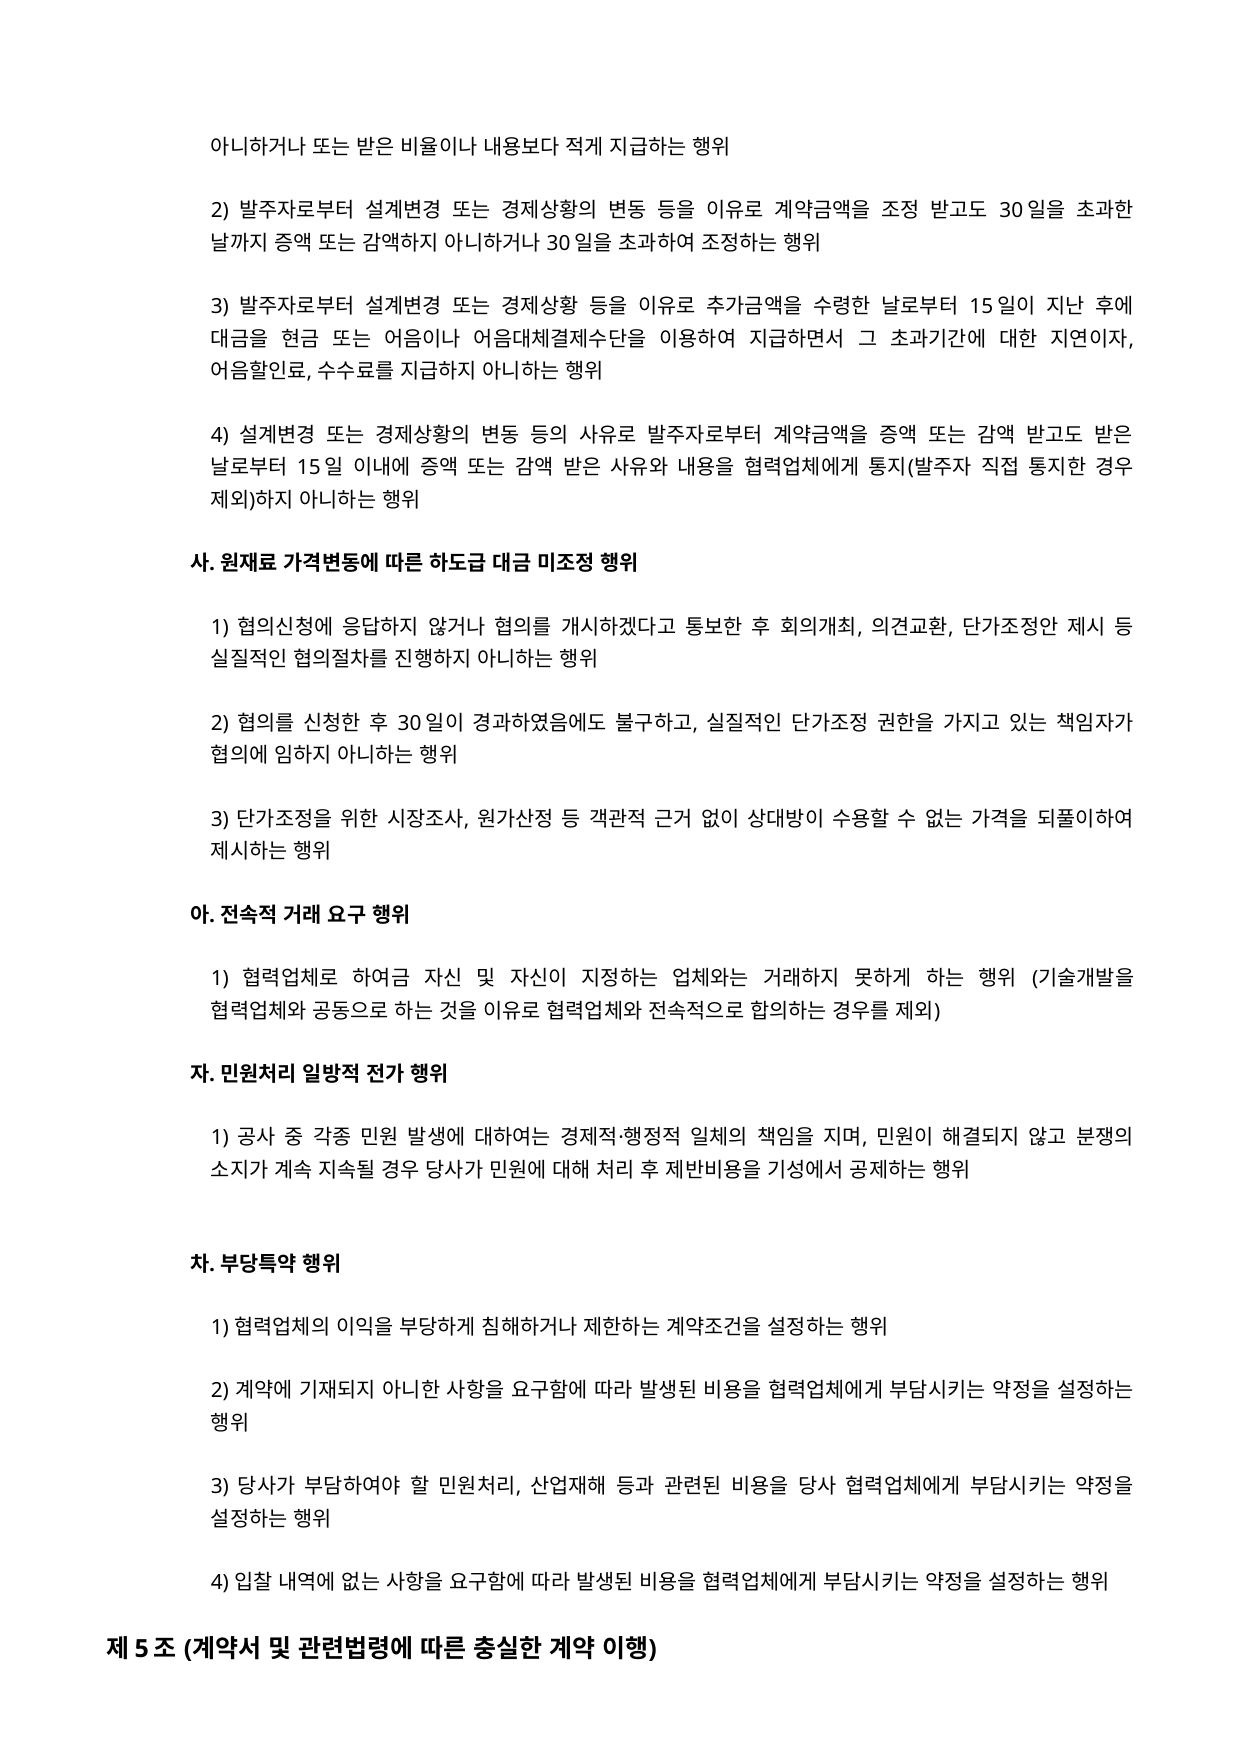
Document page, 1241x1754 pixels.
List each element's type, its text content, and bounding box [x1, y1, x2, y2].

text 4) 설계변경 또는 경제상황의 변동 등의 사유로 발주자로부터 계약금액을 증액 또는 감액 받고도 받은 날로부터 15일 이내에 증액 또는 감액 받은 사유와 내용을 협력업체에게 통지(발주자 직접 통지한 경우 제외)하지 아니하는 행위 [211, 418, 1134, 514]
text 2) 발주자로부터 설계변경 또는 경제상황의 변동 등을 이유로 계약금액을 조정 받고도 30일을 초과한 날까지 증액 또는 감액하지 아니하거나 30일을 초과하여 조정하는 행위 [211, 193, 1134, 256]
text 1) 협의신청에 응답하지 않거나 협의를 개시하겠다고 통보한 후 회의개최, 의견교환, 단가조정안 제시 등 실질적인 협의절차를 진행하지 아니하는 행위 [211, 610, 1134, 673]
text 자. 민원처리 일방적 전가 행위 [106, 1057, 1134, 1087]
text 1) 협력업체로 하여금 자신 및 자신이 지정하는 업체와는 거래하지 못하게 하는 행위 (기술개발을 협력업체와 공동으로 하는 것을 이유로 협력업체와 전속적으로 합의하는 경우를 제외) [211, 961, 1134, 1024]
text 제5조 (계약서 및 관련법령에 따른 충실한 계약 이행) [106, 1629, 1134, 1665]
text 2) 협의를 신청한 후 30일이 경과하였음에도 불구하고, 실질적인 단가조정 권한을 가지고 있는 책임자가 협의에 임하지 아니하는 행위 [211, 706, 1134, 769]
text 4) 입찰 내역에 없는 사항을 요구함에 따라 발생된 비용을 협력업체에게 부담시키는 약정을 설정하는 행위 [211, 1566, 1134, 1596]
text 3) 단가조정을 위한 시장조사, 원가산정 등 객관적 근거 없이 상대방이 수용할 수 없는 가격을 되풀이하여 제시하는 행위 [211, 802, 1134, 865]
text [211, 130, 1134, 160]
text 1) 공사 중 각종 민원 발생에 대하여는 경제적·행정적 일체의 책임을 지며, 민원이 해결되지 않고 분쟁의 소지가 계속 지속될 경우 당사가 민원에 대해 처리 후 제반비용을 기성에서 공제하는 행위 [211, 1121, 1134, 1183]
text 차. 부당특약 행위 [106, 1247, 1134, 1277]
text 아. 전속적 거래 요구 행위 [106, 898, 1134, 928]
text 3) 발주자로부터 설계변경 또는 경제상황 등을 이유로 추가금액을 수령한 날로부터 15일이 지난 후에 대금을 현금 또는 어음이나 어음대체결제수단을 이용하여 지급하면서 그 초과기간에 대한 지연이자, 어음할인료, 수수료를 지급하지 아니하는 행위 [211, 289, 1134, 385]
text 1) 협력업체의 이익을 부당하게 침해하거나 제한하는 계약조건을 설정하는 행위 [106, 1310, 1134, 1341]
text 2) 계약에 기재되지 아니한 사항을 요구함에 따라 발생된 비용을 협력업체에게 부담시키는 약정을 설정하는 행위 [211, 1374, 1134, 1437]
text 3) 당사가 부담하여야 할 민원처리, 산업재해 등과 관련된 비용을 당사 협력업체에게 부담시키는 약정을 설정하는 행위 [211, 1470, 1134, 1533]
text 사. 원재료 가격변동에 따른 하도급 대금 미조정 행위 [106, 547, 1134, 577]
